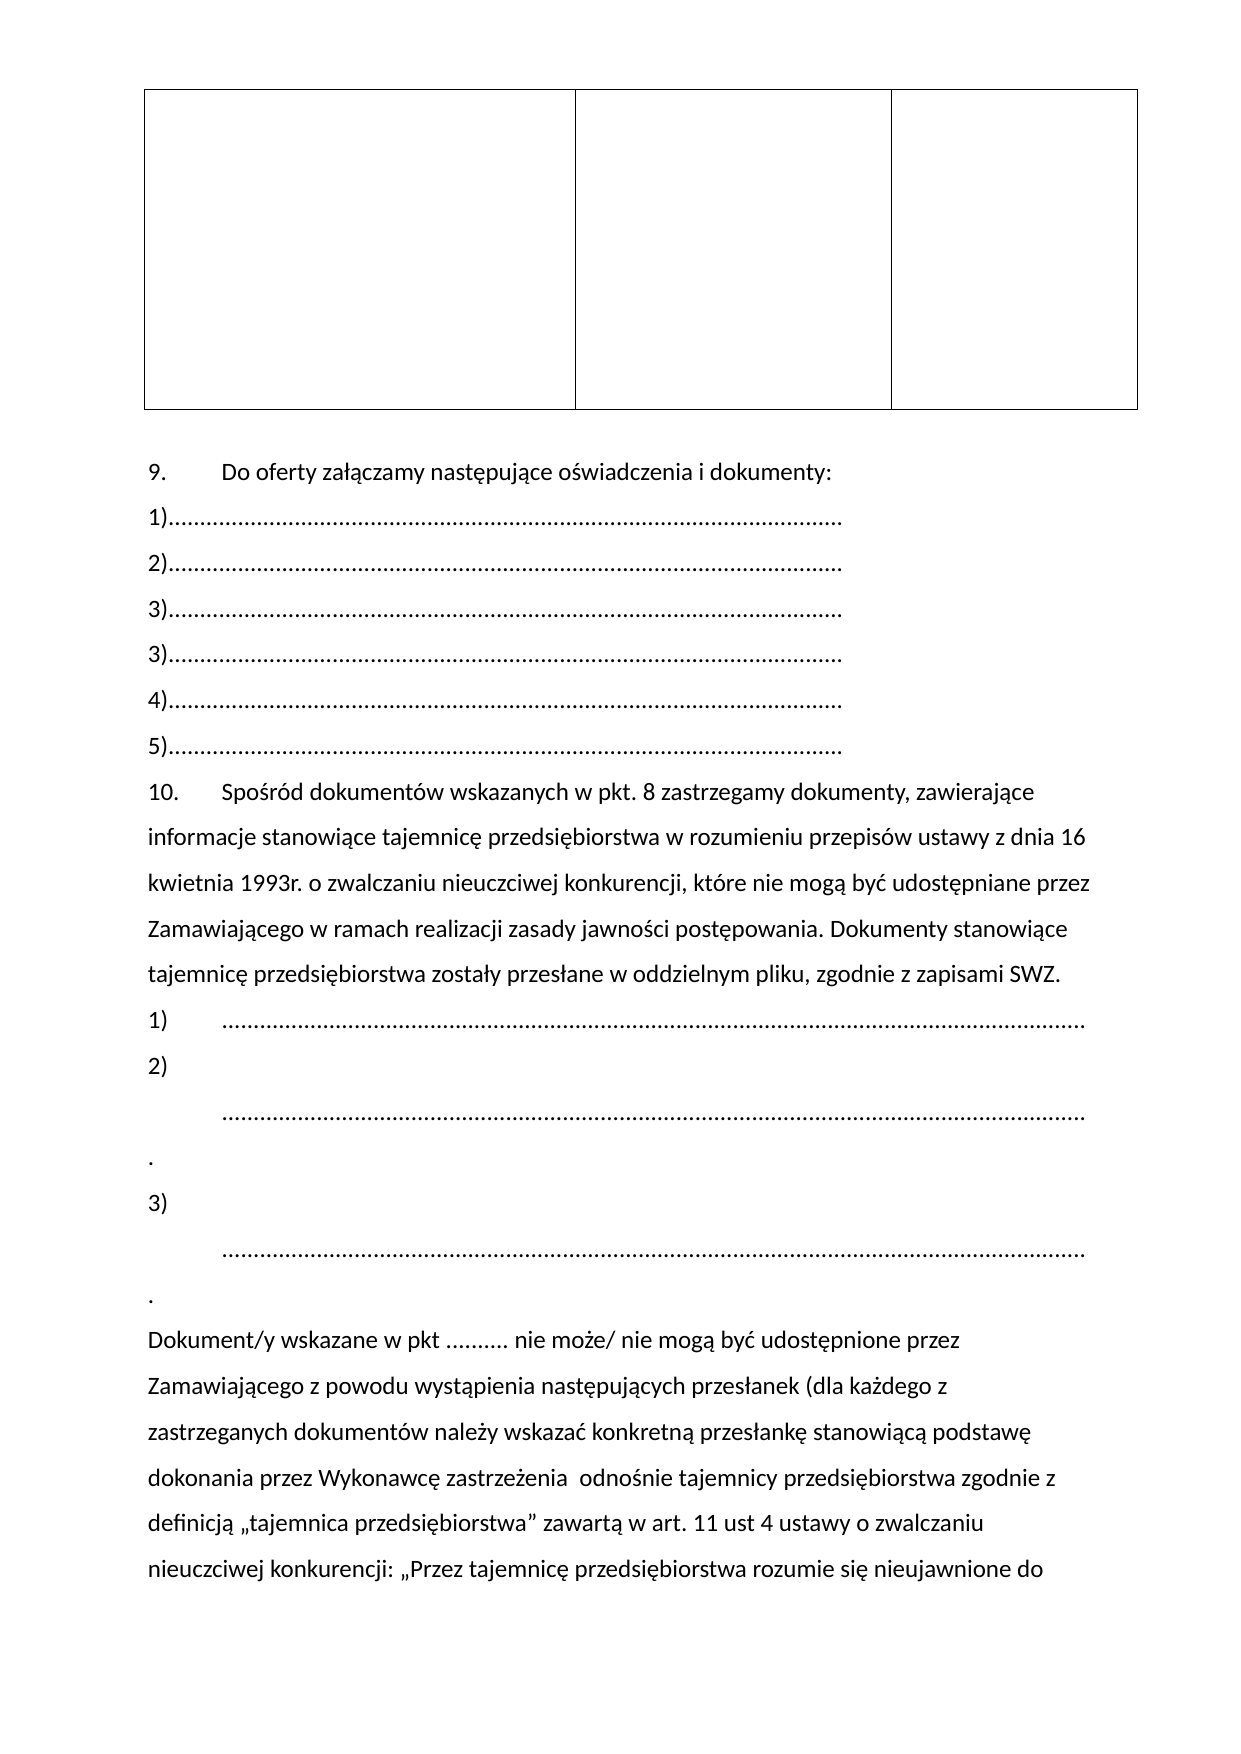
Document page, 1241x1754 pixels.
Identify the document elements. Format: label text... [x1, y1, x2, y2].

table_cell [145, 90, 575, 409]
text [148, 1324, 1093, 1584]
text 3) .......................................................................................................................................... [148, 1187, 1093, 1309]
text 2) .......................................................................................................................................... [148, 1050, 1093, 1172]
text 3)........................................................................................................... [148, 593, 1093, 623]
table_cell [576, 90, 891, 409]
text 1)........................................................................................................... [148, 501, 1093, 532]
text 4)........................................................................................................... [148, 684, 1093, 715]
text 9. Do oferty załączamy następujące oświadczenia i dokumenty: [148, 456, 1093, 486]
table_cell [892, 90, 1137, 409]
text 2)........................................................................................................... [148, 547, 1093, 578]
text 3)........................................................................................................... [148, 638, 1093, 669]
text 10. Spośród dokumentów wskazanych w pkt. 8 zastrzegamy dokumenty, zawierające informacje stanowiące tajemnicę przedsiębiorstwa w rozumieniu przepisów ustawy z dnia 16 kwietnia 1993r. o zwalczaniu nieuczciwej konkurencji, które nie mogą być udostępniane przez Zamawiającego w ramach realizacji zasady jawności postępowania. Dokumenty stanowiące tajemnicę przedsiębiorstwa zostały przesłane w oddzielnym pliku, zgodnie z zapisami SWZ. [148, 776, 1093, 989]
text 1) ......................................................................................................................................... [148, 1004, 1093, 1035]
text 5)........................................................................................................... [148, 730, 1093, 761]
